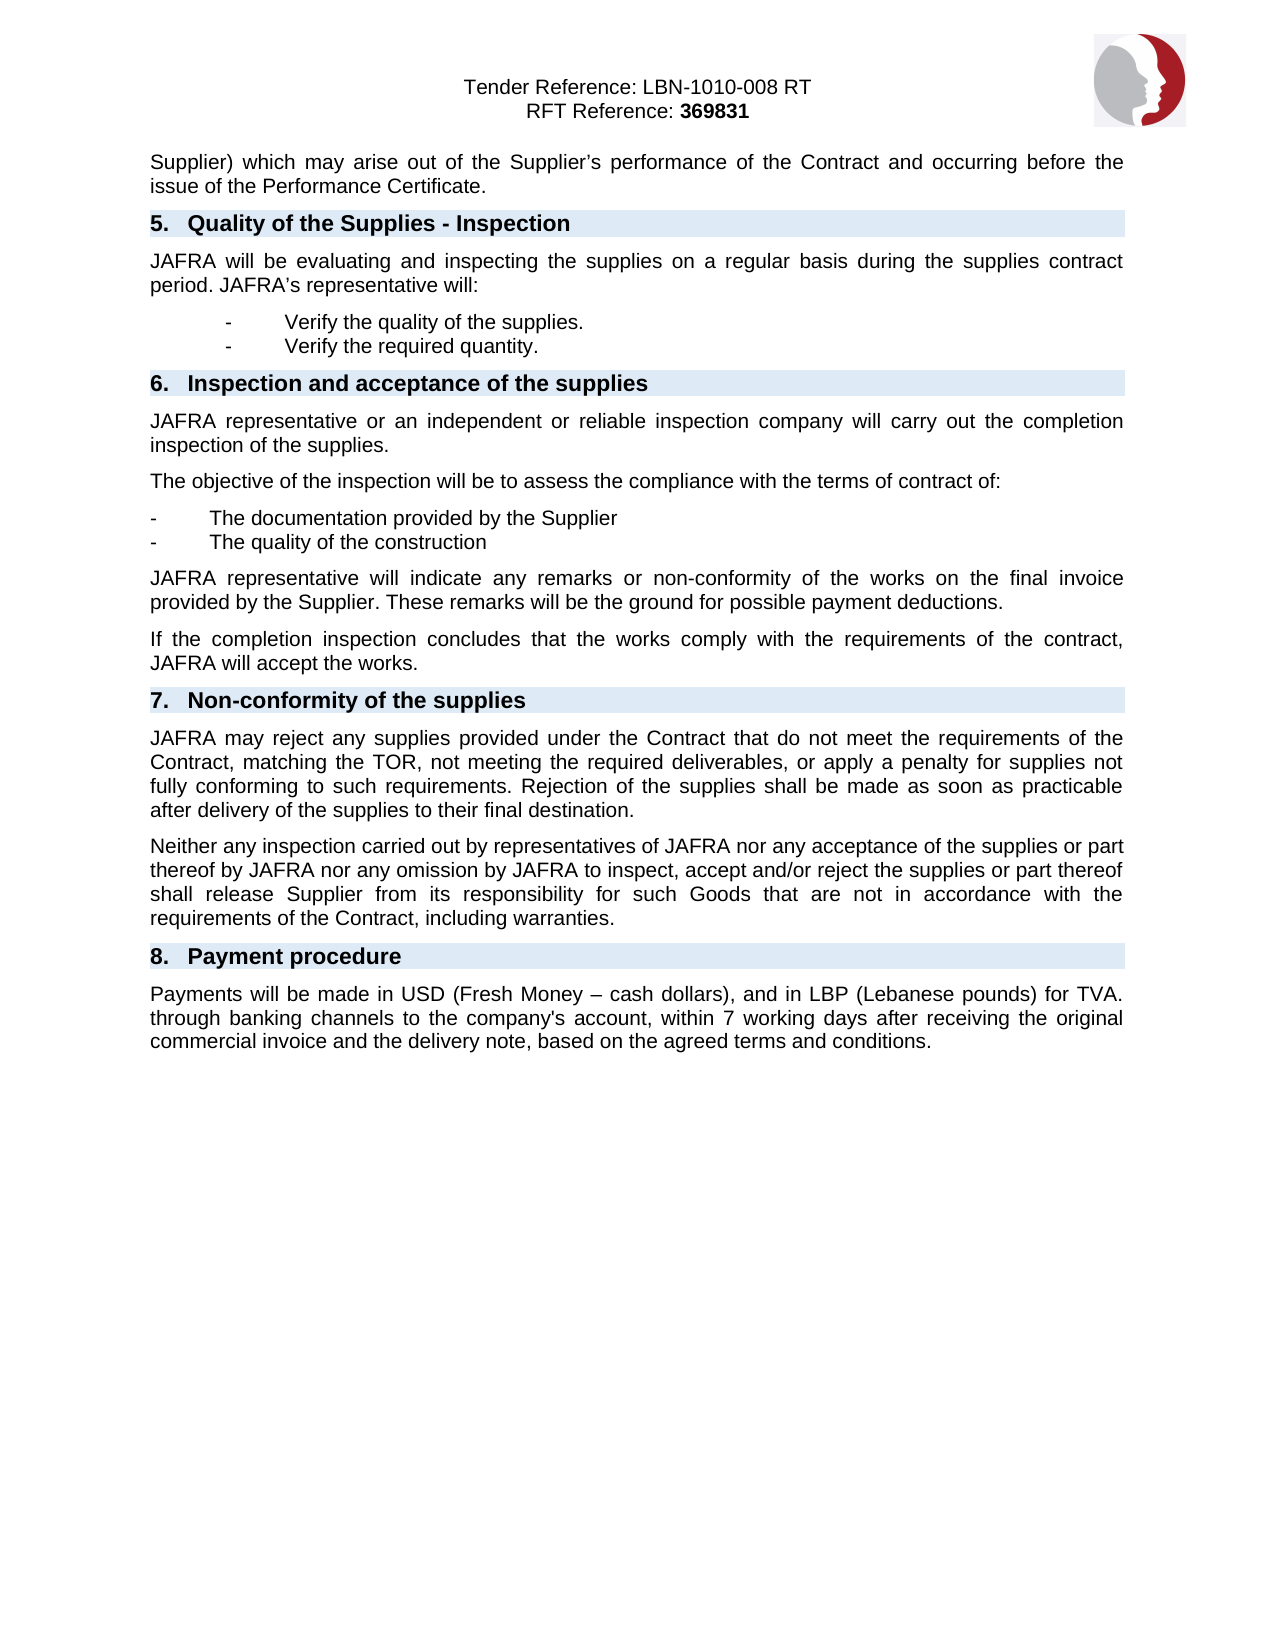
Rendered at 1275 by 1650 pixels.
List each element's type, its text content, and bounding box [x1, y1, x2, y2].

list Verify the quality of the supplies. [225, 310, 1125, 334]
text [150, 150, 1125, 198]
subtitle Payment procedure [150, 943, 1125, 969]
text JAFRA will be evaluating and inspecting the supplies on a regular basis during the supplies contract period. JAFRA’s representative will: [150, 249, 1125, 297]
subtitle Non-conformity of the supplies [150, 687, 1125, 713]
text - The documentation provided by the Supplier [150, 506, 1125, 530]
text If the completion inspection concludes that the works comply with the requirements of the contract, JAFRA will accept the works. [150, 627, 1125, 674]
text Payments will be made in USD (Fresh Money – cash dollars), and in LBP (Lebanese pounds) for TVA. through banking channels to the company's account, within 7 working days after receiving the original commercial invoice and the delivery note, based on the agreed terms and conditions. [150, 981, 1125, 1053]
subtitle Quality of the Supplies - Inspection [150, 210, 1125, 237]
text Neither any inspection carried out by representatives of JAFRA nor any acceptance of the supplies or part thereof by JAFRA nor any omission by JAFRA to inspect, accept and/or reject the supplies or part thereof shall release Supplier from its responsibility for such Goods that are not in accordance with the requirements of the Contract, including warranties. [150, 834, 1125, 930]
list Verify the required quantity. [225, 334, 1125, 358]
text JAFRA representative will indicate any remarks or non-conformity of the works on the final invoice provided by the Supplier. These remarks will be the ground for possible payment deductions. [150, 566, 1125, 614]
text - The quality of the construction [150, 530, 1125, 554]
picture [1093, 34, 1187, 127]
text JAFRA representative or an independent or reliable inspection company will carry out the completion inspection of the supplies. [150, 409, 1125, 457]
text JAFRA may reject any supplies provided under the Contract that do not meet the requirements of the Contract, matching the TOR, not meeting the required deliverables, or apply a penalty for supplies not fully conforming to such requirements. Rejection of the supplies shall be made as soon as practicable after delivery of the supplies to their final destination. [150, 726, 1125, 822]
subtitle Inspection and acceptance of the supplies [150, 370, 1125, 396]
text The objective of the inspection will be to assess the compliance with the terms of contract of: [150, 469, 1125, 493]
